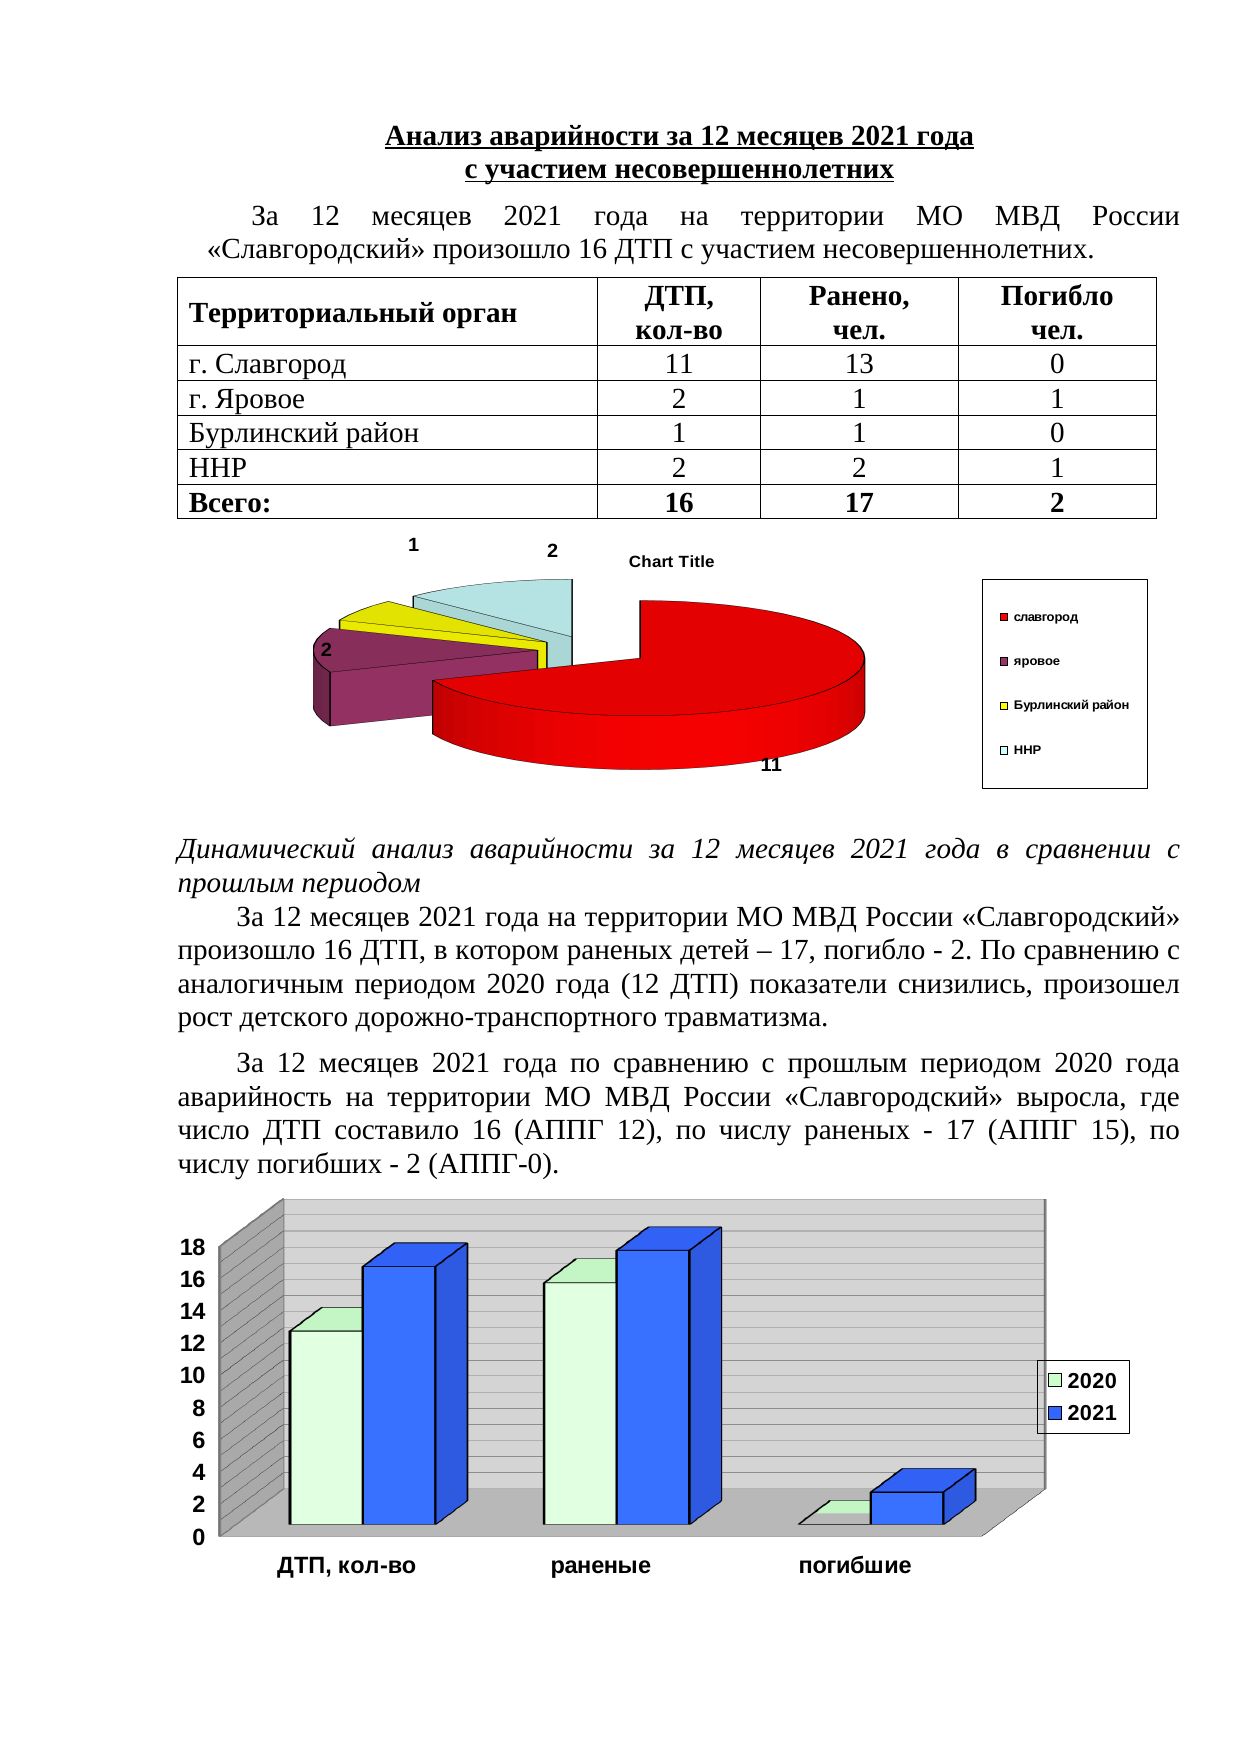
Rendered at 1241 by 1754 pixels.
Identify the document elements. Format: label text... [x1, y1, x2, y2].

table_cell 0 [959, 346, 1156, 380]
table_cell 2 [598, 381, 760, 414]
table_cell г. Яровое [178, 381, 597, 414]
table_cell 1 [959, 381, 1156, 414]
text За 12 месяцев 2021 года на территории МО МВД России «Славгородский» произошло 16 ДТП, в котором раненых детей – 17, погибло - 2. По сравнению с аналогичным периодом 2020 года (12 ДТП) показатели снизились, произошел рост детского дорожно-транспортного травматизма. [177, 899, 1181, 1033]
table_header Территориальный орган [178, 278, 597, 345]
table_cell 17 [761, 485, 958, 518]
table_cell 2 [761, 450, 958, 484]
table_cell 0 [959, 416, 1156, 449]
table_cell 13 [761, 346, 958, 380]
table_cell Бурлинский район [178, 416, 597, 449]
table_cell 11 [598, 346, 760, 380]
table_cell 16 [598, 485, 760, 518]
table_cell 2 [598, 450, 760, 484]
table_cell 1 [598, 416, 760, 449]
text За 12 месяцев 2021 года по сравнению с прошлым периодом 2020 года аварийность на территории МО МВД России «Славгородский» выросла, где число ДТП составило 16 (АППГ 12), по числу раненых - 17 (АППГ 15), по числу погибших - 2 (АППГ-0). [177, 1045, 1181, 1179]
subtitle Динамический анализ аварийности за 12 месяцев 2021 года в сравнении с прошлым периодом [177, 832, 1181, 899]
title Анализ аварийности за 12 месяцев 2021 года [177, 118, 1181, 152]
table_cell 1 [959, 450, 1156, 484]
table_cell Всего: [178, 485, 597, 518]
table_cell ННР [178, 450, 597, 484]
table_cell 1 [761, 381, 958, 414]
text За 12 месяцев 2021 года на территории МО МВД России «Славгородский» произошло 16 ДТП с участием несовершеннолетних. [207, 198, 1181, 265]
table_header ДТП, кол-во [598, 278, 760, 345]
table_cell г. Славгород [178, 346, 597, 380]
table_cell 1 [761, 416, 958, 449]
table_header Погибло чел. [959, 278, 1156, 345]
text с участием несовершеннолетних [177, 152, 1181, 185]
table_cell 2 [959, 485, 1156, 518]
table_header Ранено, чел. [761, 278, 958, 345]
